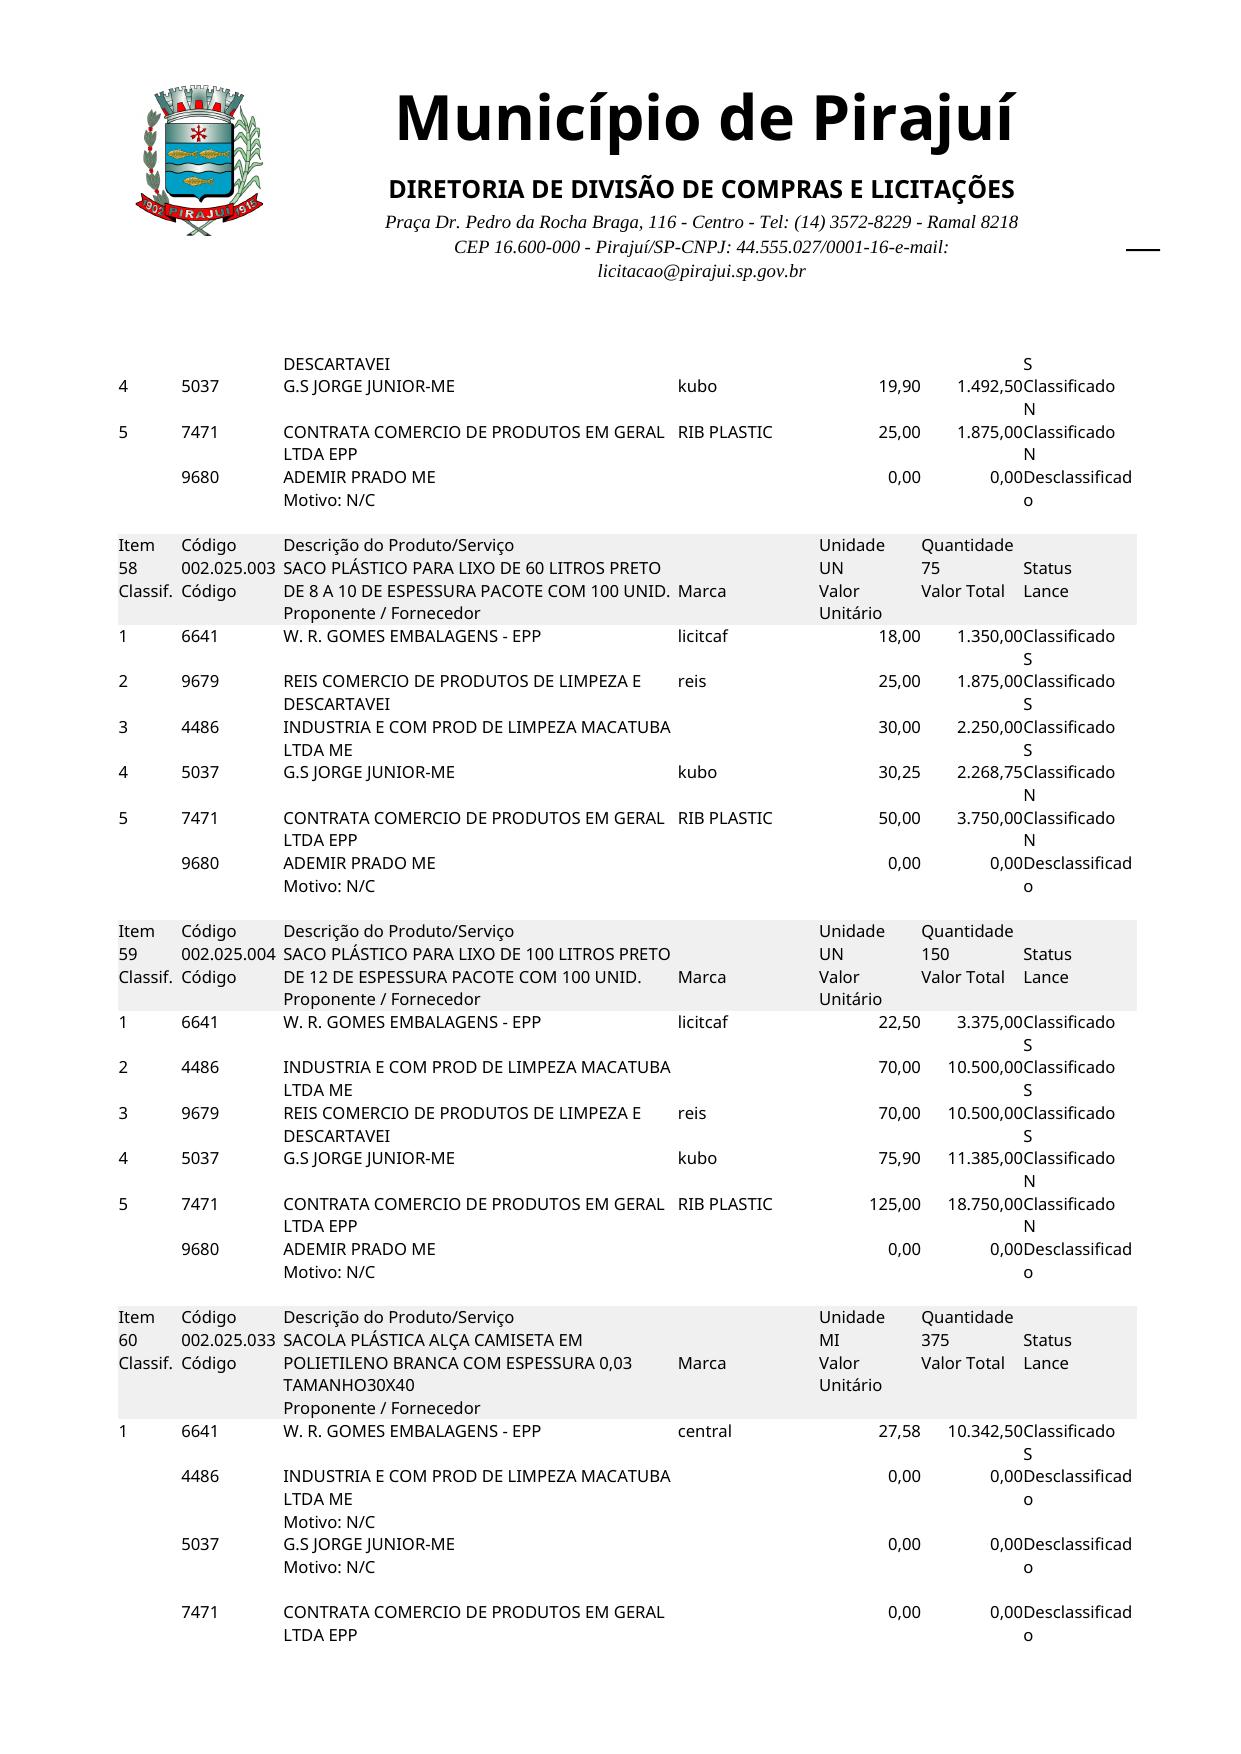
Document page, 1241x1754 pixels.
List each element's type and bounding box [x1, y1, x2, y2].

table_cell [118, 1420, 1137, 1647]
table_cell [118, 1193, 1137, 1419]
picture [135, 85, 264, 236]
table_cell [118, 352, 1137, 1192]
